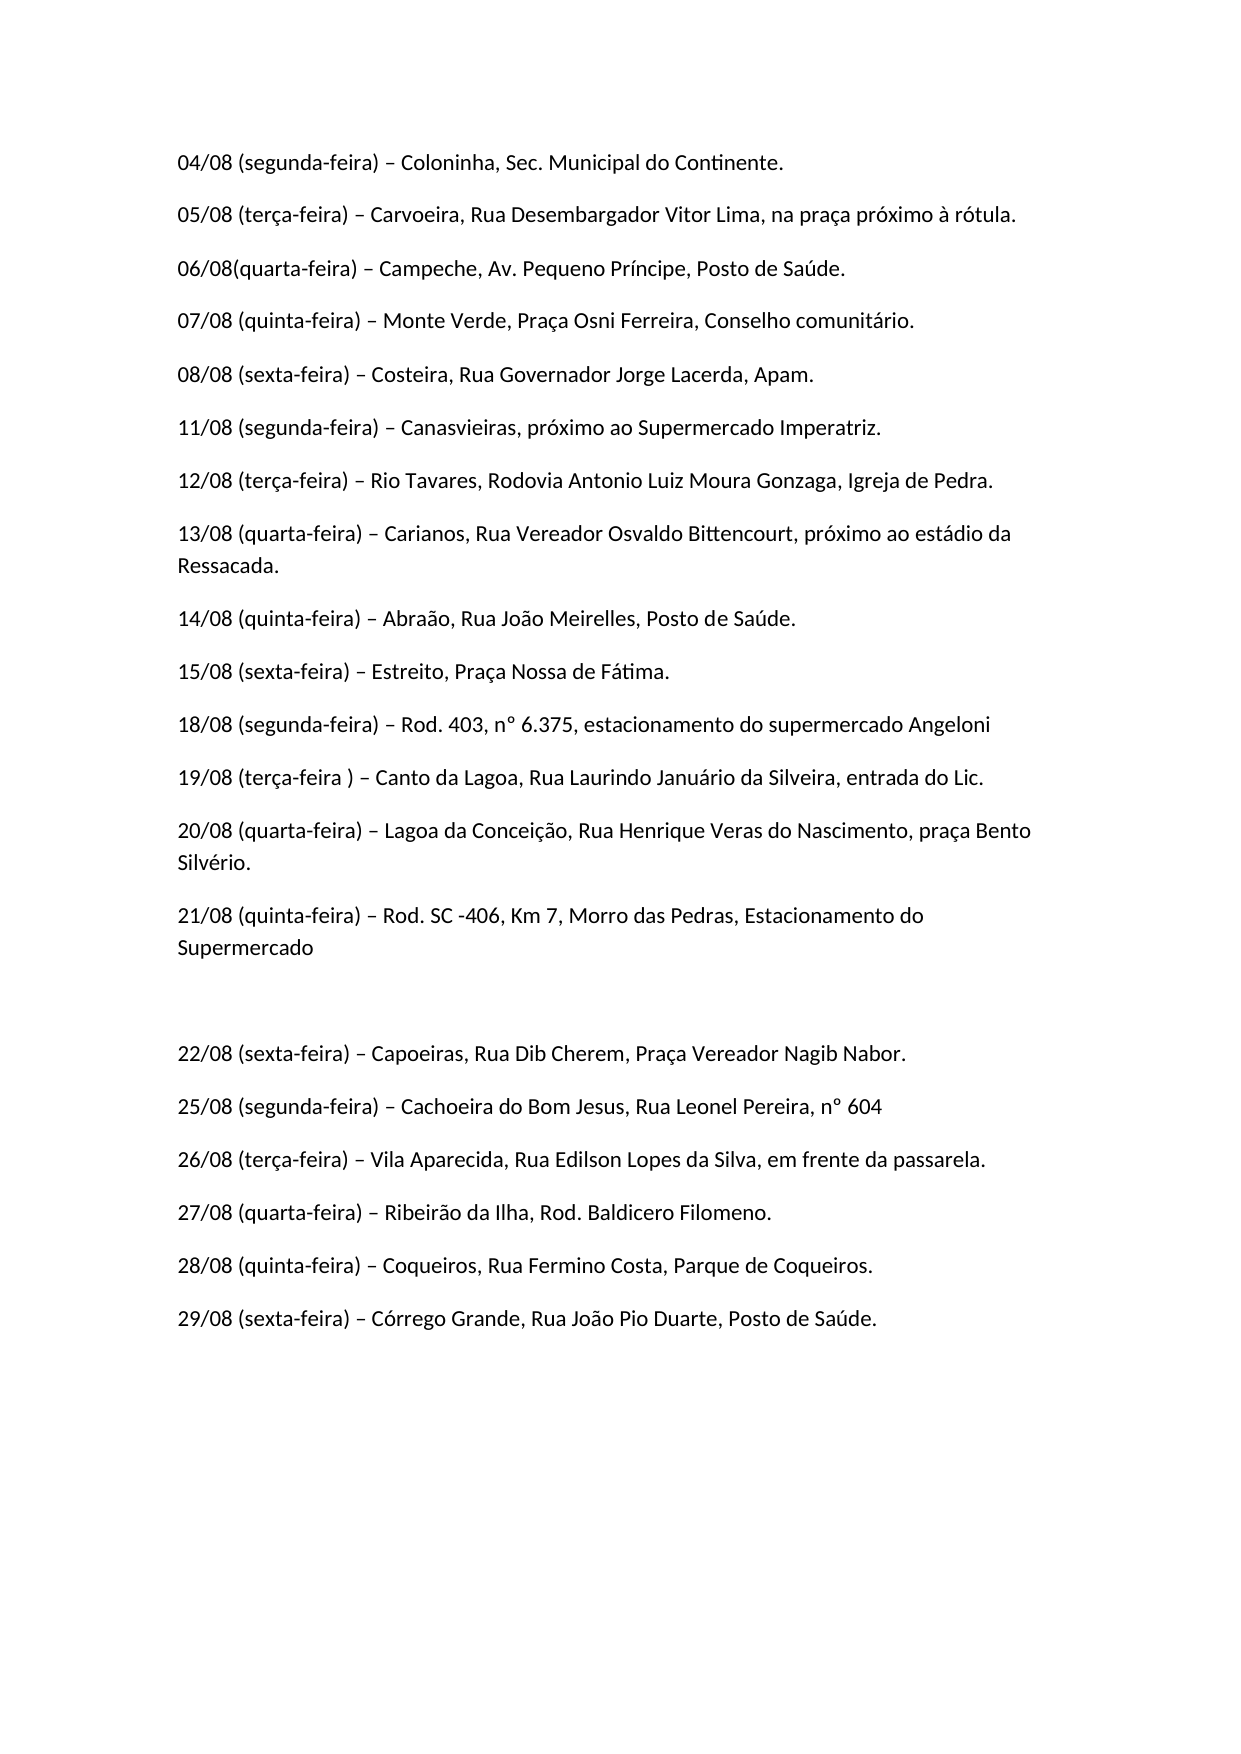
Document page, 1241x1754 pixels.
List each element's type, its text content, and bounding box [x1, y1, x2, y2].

text 25/08 (segunda-feira) – Cachoeira do Bom Jesus, Rua Leonel Pereira, nº 604 [177, 1092, 1063, 1121]
text 11/08 (segunda-feira) – Canasvieiras, próximo ao Supermercado Imperatriz. [177, 413, 1063, 441]
text 14/08 (quinta-feira) – Abraão, Rua João Meirelles, Posto de Saúde. [177, 604, 1063, 632]
text 15/08 (sexta-feira) – Estreito, Praça Nossa de Fátima. [177, 657, 1063, 685]
text 28/08 (quinta-feira) – Coqueiros, Rua Fermino Costa, Parque de Coqueiros. [177, 1252, 1063, 1279]
text 26/08 (terça-feira) – Vila Aparecida, Rua Edilson Lopes da Silva, em frente da passarela. [177, 1146, 1063, 1173]
text 05/08 (terça-feira) – Carvoeira, Rua Desembargador Vitor Lima, na praça próximo à rótula. [177, 201, 1063, 229]
text 27/08 (quarta-feira) – Ribeirão da Ilha, Rod. Baldicero Filomeno. [177, 1198, 1063, 1227]
text 12/08 (terça-feira) – Rio Tavares, Rodovia Antonio Luiz Moura Gonzaga, Igreja de Pedra. [177, 466, 1063, 494]
text 20/08 (quarta-feira) – Lagoa da Conceição, Rua Henrique Veras do Nascimento, praça Bento Silvério. [177, 816, 1063, 876]
text 18/08 (segunda-feira) – Rod. 403, nº 6.375, estacionamento do supermercado Angeloni [177, 710, 1063, 738]
text 19/08 (terça-feira ) – Canto da Lagoa, Rua Laurindo Januário da Silveira, entrada do Lic. [177, 763, 1063, 791]
text 21/08 (quinta-feira) – Rod. SC -406, Km 7, Morro das Pedras, Estacionamento do Supermercado [177, 901, 1063, 961]
text 07/08 (quinta-feira) – Monte Verde, Praça Osni Ferreira, Conselho comunitário. [177, 307, 1063, 335]
text 29/08 (sexta-feira) – Córrego Grande, Rua João Pio Duarte, Posto de Saúde. [177, 1304, 1063, 1333]
text 04/08 (segunda-feira) – Coloninha, Sec. Municipal do Continente. [177, 148, 1063, 176]
text 08/08 (sexta-feira) – Costeira, Rua Governador Jorge Lacerda, Apam. [177, 360, 1063, 388]
text 06/08(quarta-feira) – Campeche, Av. Pequeno Príncipe, Posto de Saúde. [177, 254, 1063, 282]
text 13/08 (quarta-feira) – Carianos, Rua Vereador Osvaldo Bittencourt, próximo ao estádio da Ressacada. [177, 519, 1063, 579]
text 22/08 (sexta-feira) – Capoeiras, Rua Dib Cherem, Praça Vereador Nagib Nabor. [177, 1039, 1063, 1067]
